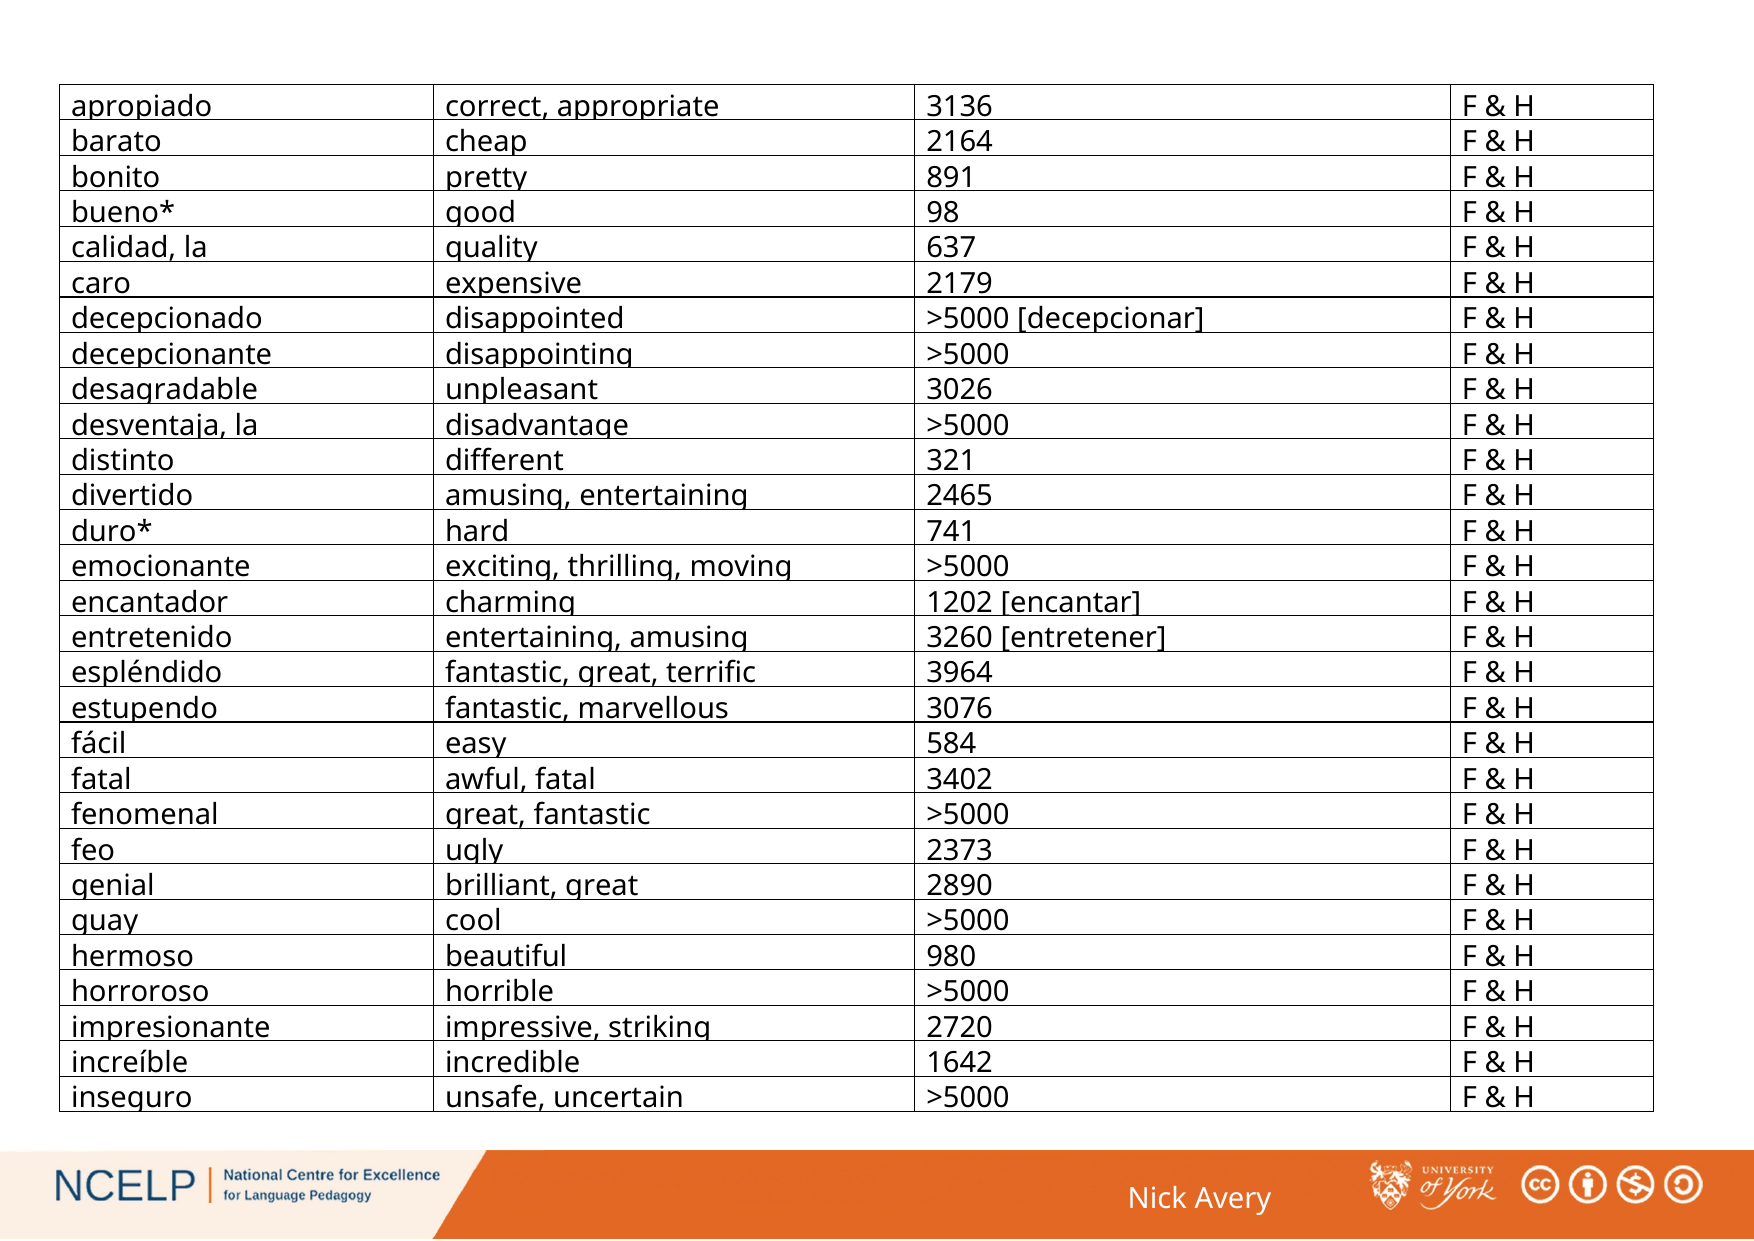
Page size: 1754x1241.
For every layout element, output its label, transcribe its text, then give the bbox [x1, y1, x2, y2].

table_cell correct, appropriate [434, 85, 914, 119]
table_cell >5000 [915, 793, 1450, 828]
table_cell hermoso [60, 935, 433, 969]
table_cell F & H [1451, 970, 1653, 1005]
table_cell 321 [915, 439, 1450, 473]
table_cell 3076 [915, 687, 1450, 721]
table_cell impressive, striking [434, 1006, 914, 1040]
table_cell F & H [1451, 262, 1653, 296]
table_cell expensive [434, 262, 914, 296]
table_cell F & H [1451, 758, 1653, 792]
table_cell F & H [1451, 723, 1653, 757]
table_cell >5000 [decepcionar] [915, 298, 1450, 332]
table_cell F & H [1451, 1041, 1653, 1076]
table_cell fantastic, marvellous [434, 687, 914, 721]
table_cell incredible [434, 1041, 914, 1076]
table_cell F & H [1451, 191, 1653, 226]
table_cell awful, fatal [434, 758, 914, 792]
table_cell F & H [1451, 652, 1653, 686]
table_cell unsafe, uncertain [434, 1077, 914, 1111]
table_cell estupendo [60, 687, 433, 721]
table_cell horrible [434, 970, 914, 1005]
table_cell fatal [60, 758, 433, 792]
table_cell F & H [1451, 475, 1653, 509]
table_cell decepcionado [60, 298, 433, 332]
table_cell 2465 [915, 475, 1450, 509]
table_cell F & H [1451, 864, 1653, 898]
table_cell horroroso [60, 970, 433, 1005]
table_cell bonito [60, 156, 433, 190]
table_cell 98 [915, 191, 1450, 226]
table_cell F & H [1451, 85, 1653, 119]
table_cell entertaining, amusing [434, 616, 914, 651]
table_cell desagradable [60, 368, 433, 403]
table_cell 3136 [915, 85, 1450, 119]
table_cell cool [434, 900, 914, 934]
table_cell 3260 [entretener] [915, 616, 1450, 651]
table_cell decepcionante [60, 333, 433, 367]
table_cell good [434, 191, 914, 226]
table_cell 2179 [915, 262, 1450, 296]
table_cell 3402 [915, 758, 1450, 792]
table_cell F & H [1451, 404, 1653, 438]
table_cell beautiful [434, 935, 914, 969]
table_cell F & H [1451, 1077, 1653, 1111]
table_cell F & H [1451, 333, 1653, 367]
table_cell >5000 [915, 404, 1450, 438]
table_cell desventaja, la [60, 404, 433, 438]
table_cell 2720 [915, 1006, 1450, 1040]
table_cell calidad, la [60, 227, 433, 261]
table_cell F & H [1451, 935, 1653, 969]
table_cell 1202 [encantar] [915, 581, 1450, 615]
table_cell entretenido [60, 616, 433, 651]
table_cell F & H [1451, 439, 1653, 473]
table_cell charming [434, 581, 914, 615]
table_cell 2164 [915, 120, 1450, 155]
table_cell great, fantastic [434, 793, 914, 828]
table_cell increíble [60, 1041, 433, 1076]
table_cell 741 [915, 510, 1450, 544]
table_cell unpleasant [434, 368, 914, 403]
table_cell 637 [915, 227, 1450, 261]
picture [0, 1150, 1754, 1239]
table_cell feo [60, 829, 433, 863]
table_cell 584 [915, 723, 1450, 757]
table_cell fenomenal [60, 793, 433, 828]
table_cell genial [60, 864, 433, 898]
table_cell apropiado [60, 85, 433, 119]
table_cell F & H [1451, 581, 1653, 615]
table_cell emocionante [60, 545, 433, 580]
table_cell fantastic, great, terrific [434, 652, 914, 686]
table_cell >5000 [915, 900, 1450, 934]
table_cell F & H [1451, 510, 1653, 544]
table_cell hard [434, 510, 914, 544]
table_cell F & H [1451, 687, 1653, 721]
table_cell F & H [1451, 298, 1653, 332]
table_cell 891 [915, 156, 1450, 190]
table_cell 3964 [915, 652, 1450, 686]
table_cell caro [60, 262, 433, 296]
table_cell 3026 [915, 368, 1450, 403]
table_cell distinto [60, 439, 433, 473]
table_cell easy [434, 723, 914, 757]
table_cell ugly [434, 829, 914, 863]
table_cell quality [434, 227, 914, 261]
table_cell F & H [1451, 793, 1653, 828]
table_cell barato [60, 120, 433, 155]
table_cell F & H [1451, 545, 1653, 580]
table_cell 2373 [915, 829, 1450, 863]
table_cell cheap [434, 120, 914, 155]
table_cell pretty [434, 156, 914, 190]
table_cell fácil [60, 723, 433, 757]
table_cell F & H [1451, 900, 1653, 934]
table_cell 1642 [915, 1041, 1450, 1076]
table_cell F & H [1451, 368, 1653, 403]
table_cell guay [60, 900, 433, 934]
table_cell 2890 [915, 864, 1450, 898]
table_cell 980 [915, 935, 1450, 969]
table_cell F & H [1451, 120, 1653, 155]
table_cell encantador [60, 581, 433, 615]
table_cell >5000 [915, 970, 1450, 1005]
table_cell espléndido [60, 652, 433, 686]
table_cell F & H [1451, 616, 1653, 651]
table_cell F & H [1451, 829, 1653, 863]
table_cell F & H [1451, 227, 1653, 261]
table_cell duro* [60, 510, 433, 544]
table_cell >5000 [915, 1077, 1450, 1111]
table_cell divertido [60, 475, 433, 509]
table_cell F & H [1451, 156, 1653, 190]
table_cell brilliant, great [434, 864, 914, 898]
table_cell disappointed [434, 298, 914, 332]
table_cell disappointing [434, 333, 914, 367]
table_cell bueno* [60, 191, 433, 226]
table_cell >5000 [915, 333, 1450, 367]
table_cell F & H [1451, 1006, 1653, 1040]
table_cell impresionante [60, 1006, 433, 1040]
table_cell >5000 [915, 545, 1450, 580]
table_cell disadvantage [434, 404, 914, 438]
table_cell different [434, 439, 914, 473]
table_cell amusing, entertaining [434, 475, 914, 509]
table_cell inseguro [60, 1077, 433, 1111]
table_cell exciting, thrilling, moving [434, 545, 914, 580]
